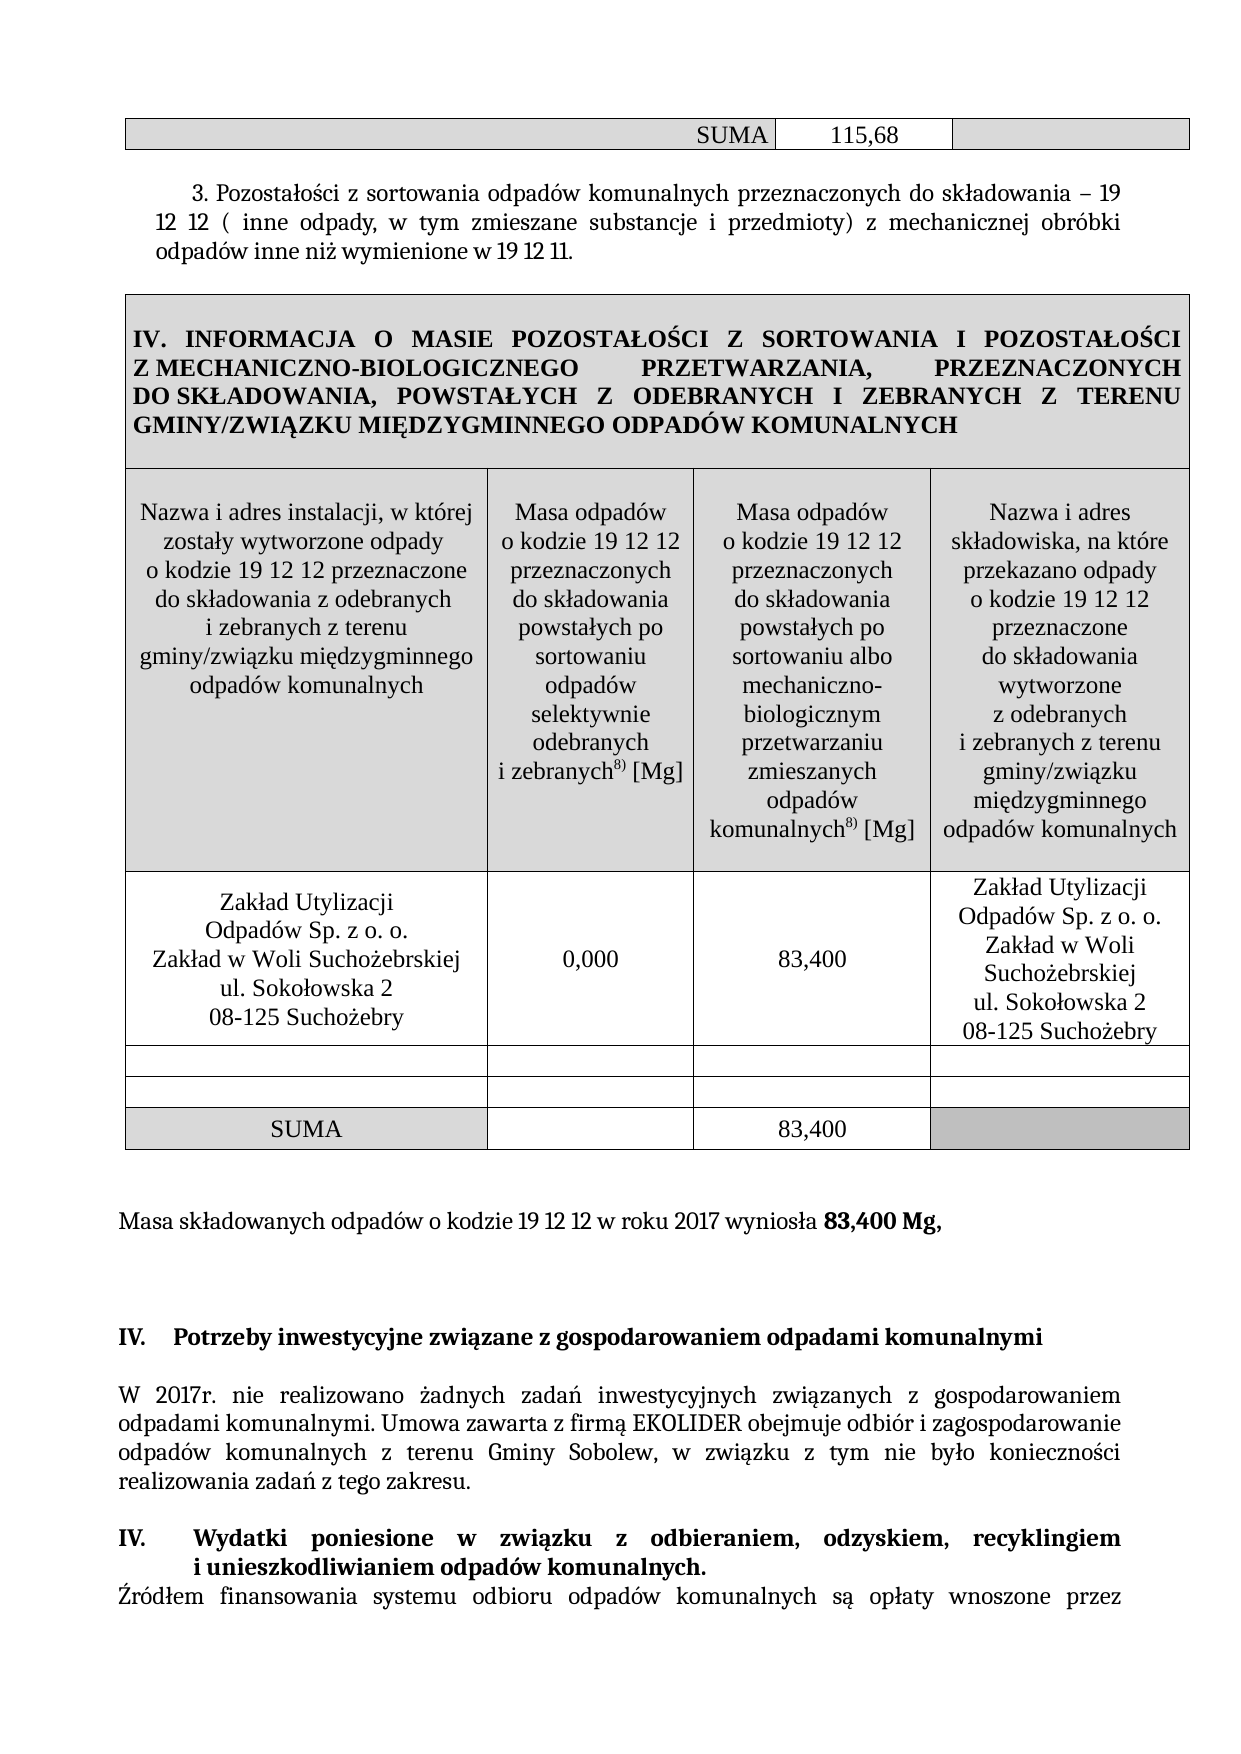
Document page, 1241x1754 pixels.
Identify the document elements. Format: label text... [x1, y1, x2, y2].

table_cell SUMA [126, 1108, 487, 1149]
table_cell [126, 1077, 487, 1107]
table_cell [694, 1046, 930, 1076]
table_cell 115,68 [776, 119, 952, 149]
table_cell [488, 1077, 693, 1107]
text Masa składowanych odpadów o kodzie 19 12 12 w roku 2017 wyniosła 83,400 Mg, [118, 1207, 1122, 1236]
table_cell [953, 119, 1189, 149]
list Wydatki poniesione w związku z odbieraniem, odzyskiem, recyklingiem i unieszkodliwianiem odpadów komunalnych. [118, 1524, 1122, 1582]
table_cell Masa odpadów o kodzie 19 12 12 przeznaczonych do składowania powstałych po sortowaniu odpadów selektywnie odebranych i zebranych8) [Mg] [488, 469, 693, 871]
table_cell [488, 1046, 693, 1076]
table_cell [931, 1046, 1189, 1076]
table_cell Nazwa i adres instalacji, w której zostały wytworzone odpady o kodzie 19 12 12 przeznaczone do składowania z odebranych i zebranych z terenu gminy/związku międzygminnego odpadów komunalnych [126, 469, 487, 871]
table_cell 83,400 [694, 1108, 930, 1149]
table_cell 0,000 [488, 872, 693, 1045]
table_cell SUMA [126, 119, 775, 149]
text IV. Potrzeby inwestycyjne związane z gospodarowaniem odpadami komunalnymi [118, 1323, 1122, 1351]
table_cell [931, 1077, 1189, 1107]
table_cell [126, 1046, 487, 1076]
text 3. Pozostałości z sortowania odpadów komunalnych przeznaczonych do składowania – 19 12 12 ( inne odpady, w tym zmieszane substancje i przedmioty) z mechanicznej obróbki odpadów inne niż wymienione w 19 12 11. [156, 179, 1122, 265]
table_cell [694, 1077, 930, 1107]
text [118, 1582, 1122, 1611]
table_cell Zakład Utylizacji Odpadów Sp. z o. o. Zakład w Woli Suchożebrskiej ul. Sokołowska 2 08-125 Suchożebry [126, 872, 487, 1045]
table_cell Masa odpadów o kodzie 19 12 12 przeznaczonych do składowania powstałych po sortowaniu albo mechaniczno-biologicznym przetwarzaniu zmieszanych odpadów komunalnych8) [Mg] [694, 469, 930, 871]
table_cell Zakład Utylizacji Odpadów Sp. z o. o. Zakład w Woli Suchożebrskiej ul. Sokołowska 2 08-125 Suchożebry [931, 872, 1189, 1045]
table_cell [931, 1108, 1189, 1149]
table_cell [488, 1108, 693, 1149]
table_cell Nazwa i adres składowiska, na które przekazano odpady o kodzie 19 12 12 przeznaczone do składowania wytworzone z odebranych i zebranych z terenu gminy/związku międzygminnego odpadów komunalnych [931, 469, 1189, 871]
text W 2017r. nie realizowano żadnych zadań inwestycyjnych związanych z gospodarowaniem odpadami komunalnymi. Umowa zawarta z firmą EKOLIDER obejmuje odbiór i zagospodarowanie odpadów komunalnych z terenu Gminy Sobolew, w związku z tym nie było konieczności realizowania zadań z tego zakresu. [118, 1381, 1122, 1496]
table_cell 83,400 [694, 872, 930, 1045]
table_header IV. Informacja o masie pozostałości z sortowania i pozostałości z mechaniczno-biologicznego przetwarzania, przeznaczonych do składowania, powstałych z odebranych i zebranych z terenu gminy/związku międzygminnego odpadów komunalnych [126, 295, 1189, 468]
